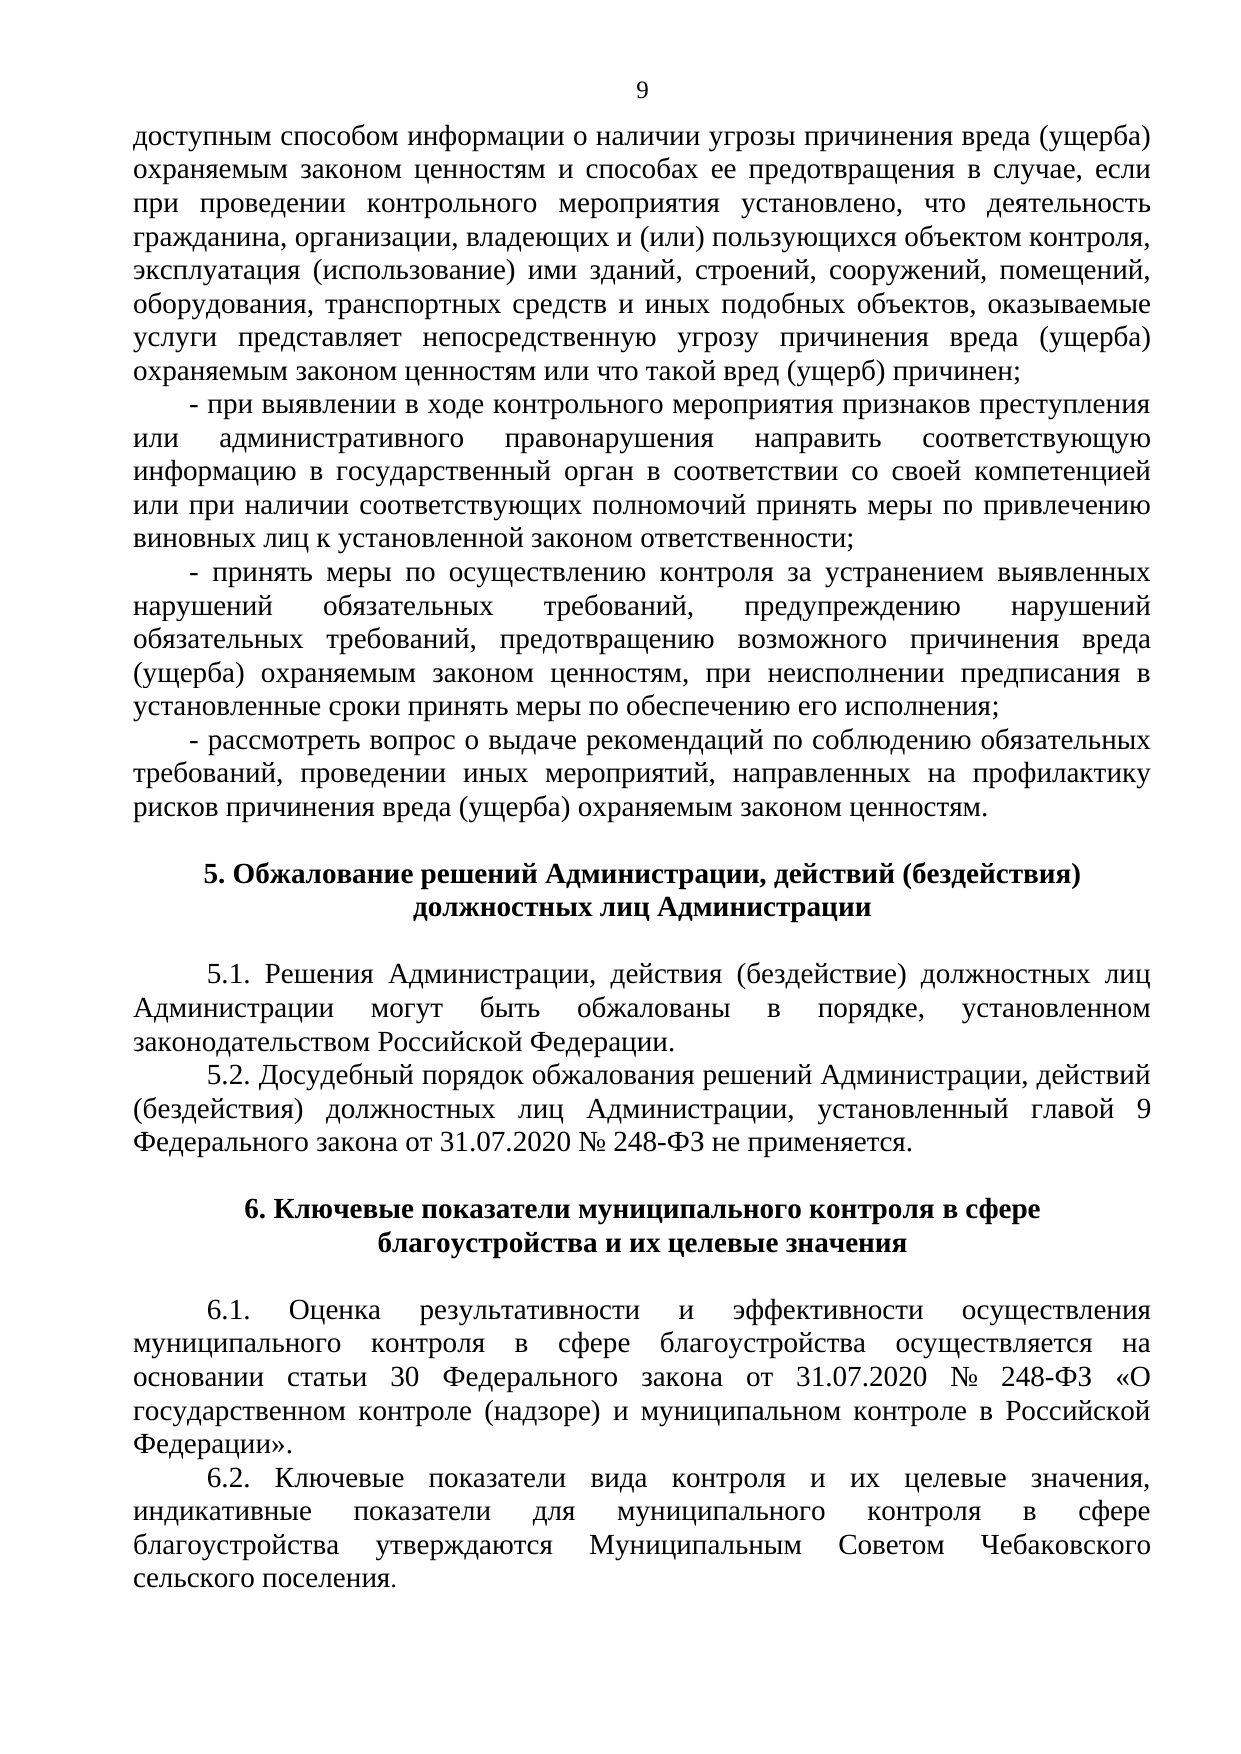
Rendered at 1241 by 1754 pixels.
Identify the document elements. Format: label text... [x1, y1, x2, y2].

text 5.1. Решения Администрации, действия (бездействие) должностных лиц Администрации могут быть обжалованы в порядке, установленном законодательством Российской Федерации. [133, 957, 1152, 1057]
text 6.1. Оценка результативности и эффективности осуществления муниципального контроля в сфере благоустройства осуществляется на основании статьи 30 Федерального закона от 31.07.2020 № 248-ФЗ «О государственном контроле (надзоре) и муниципальном контроле в Российской Федерации». [133, 1292, 1152, 1460]
text - рассмотреть вопрос о выдаче рекомендаций по соблюдению обязательных требований, проведении иных мероприятий, направленных на профилактику рисков причинения вреда (ущерба) охраняемым законом ценностям. [133, 722, 1152, 822]
text 6. Ключевые показатели муниципального контроля в сфере благоустройства и их целевые значения [133, 1191, 1152, 1258]
text 5.2. Досудебный порядок обжалования решений Администрации, действий (бездействия) должностных лиц Администрации, установленный главой 9 Федерального закона от 31.07.2020 № 248-ФЗ не применяется. [133, 1057, 1152, 1158]
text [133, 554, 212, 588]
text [133, 118, 1152, 386]
text 5. Обжалование решений Администрации, действий (бездействия) должностных лиц Администрации [133, 856, 1152, 923]
text - при выявлении в ходе контрольного мероприятия признаков преступления или административного правонарушения направить соответствующую информацию в государственный орган в соответствии со своей компетенцией или при наличии соответствующих полномочий принять меры по привлечению виновных лиц к установленной законом ответственности; [133, 386, 1152, 554]
text 6.2. Ключевые показатели вида контроля и их целевые значения, индикативные показатели для муниципального контроля в сфере благоустройства утверждаются Муниципальным Советом Чебаковского сельского поселения. [133, 1460, 1152, 1594]
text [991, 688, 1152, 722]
